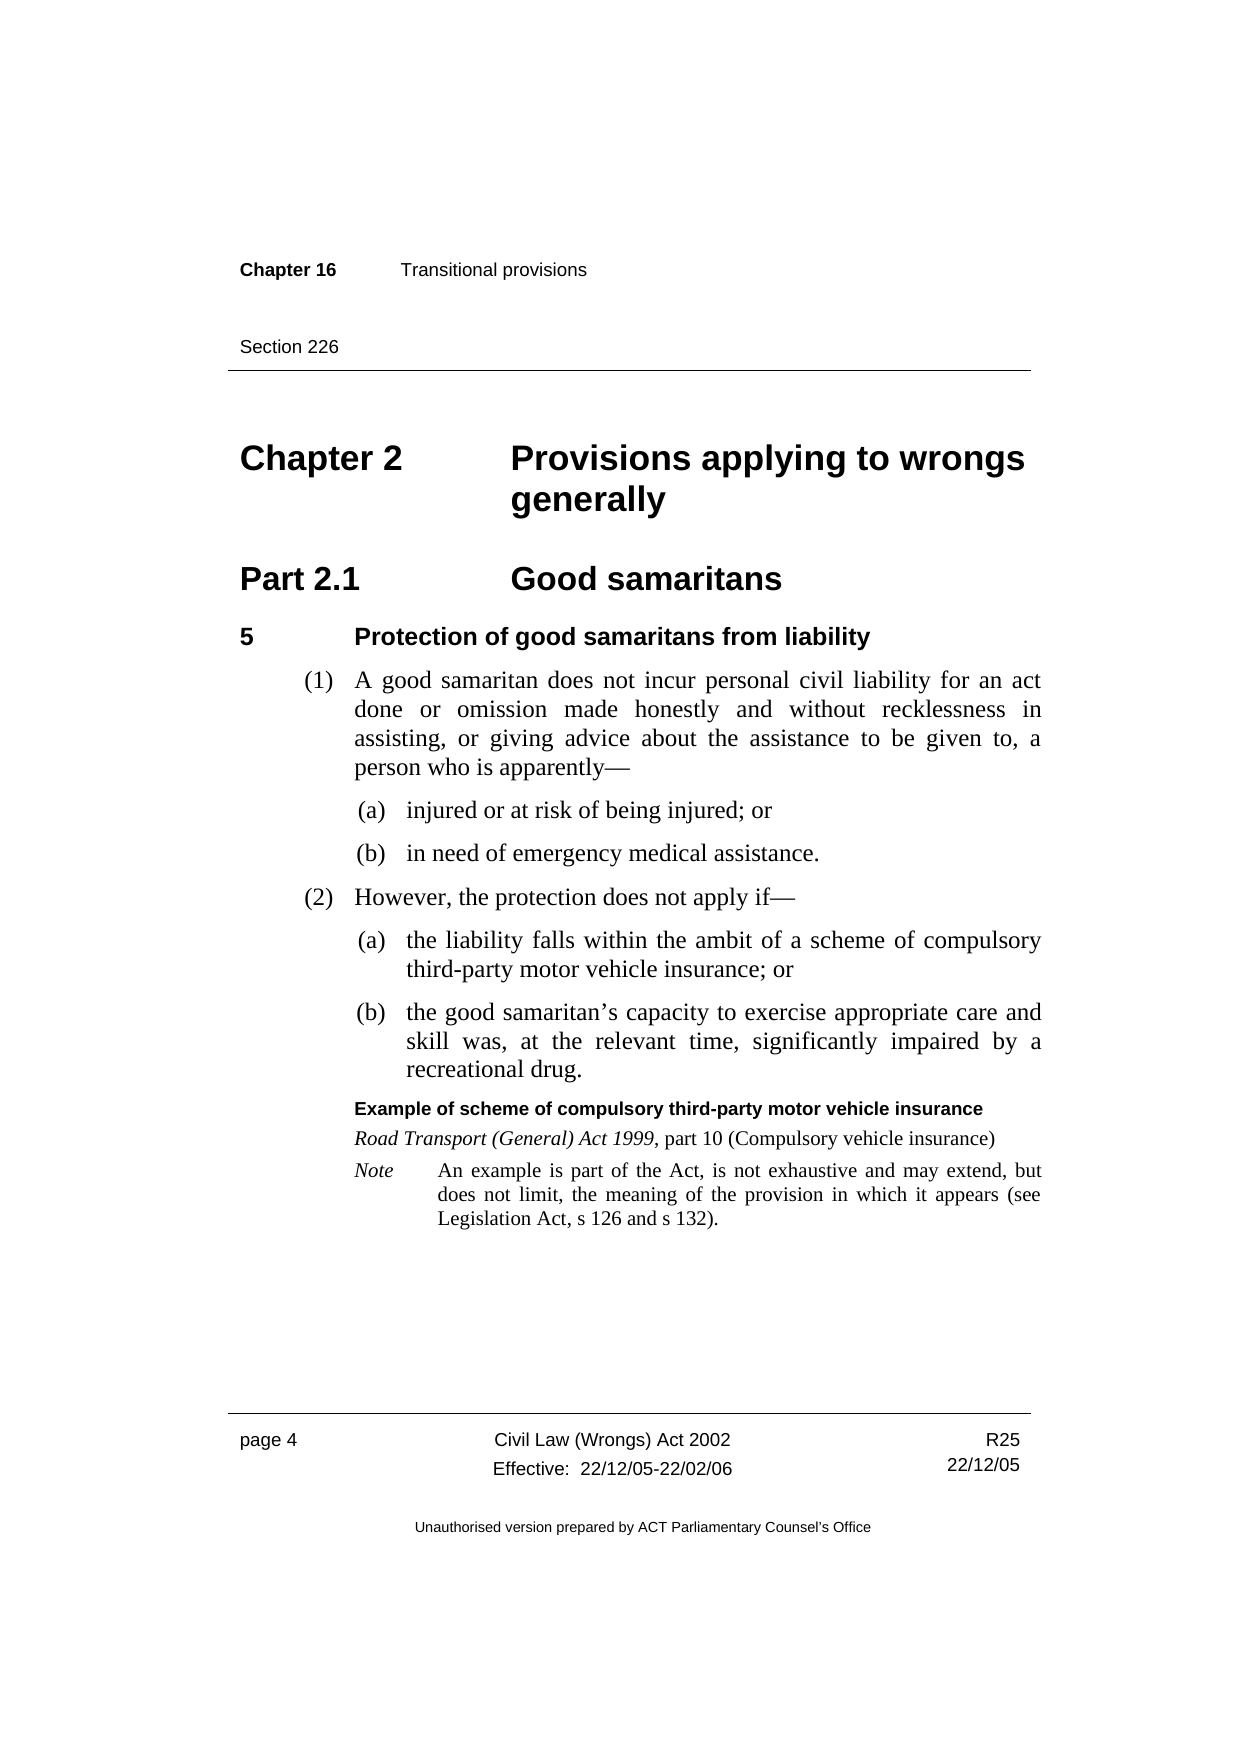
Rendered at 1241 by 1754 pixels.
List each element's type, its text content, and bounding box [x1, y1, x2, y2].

text Note An example is part of the Act, is not exhaustive and may extend, but does not limit, the meaning of the provision in which it appears (see Legislation Act, s 126 and s 132). [354, 1158, 1042, 1230]
text (a) the liability falls within the ambit of a scheme of compulsory third-party motor vehicle insurance; or [239, 925, 1042, 982]
text Chapter 2 Provisions applying to wrongs generally [239, 437, 1042, 519]
text (b) in need of emergency medical assistance. [239, 838, 1042, 867]
text (a) injured or at risk of being injured; or [239, 795, 1042, 824]
text (1) A good samaritan does not incur personal civil liability for an act done or omission made honestly and without recklessness in assisting, or giving advice about the assistance to be given to, a person who is apparently— [239, 665, 1042, 780]
text 5 Protection of good samaritans from liability [239, 622, 1042, 651]
text Part 2.1 Good samaritans [239, 558, 1042, 597]
text (b) the good samaritan’s capacity to exercise appropriate care and skill was, at the relevant time, significantly impaired by a recreational drug. [239, 997, 1042, 1083]
text (2) However, the protection does not apply if— [239, 882, 1042, 910]
text Road Transport (General) Act 1999, part 10 (Compulsory vehicle insurance) [354, 1126, 1042, 1150]
text Example of scheme of compulsory third-party motor vehicle insurance [354, 1098, 1042, 1119]
